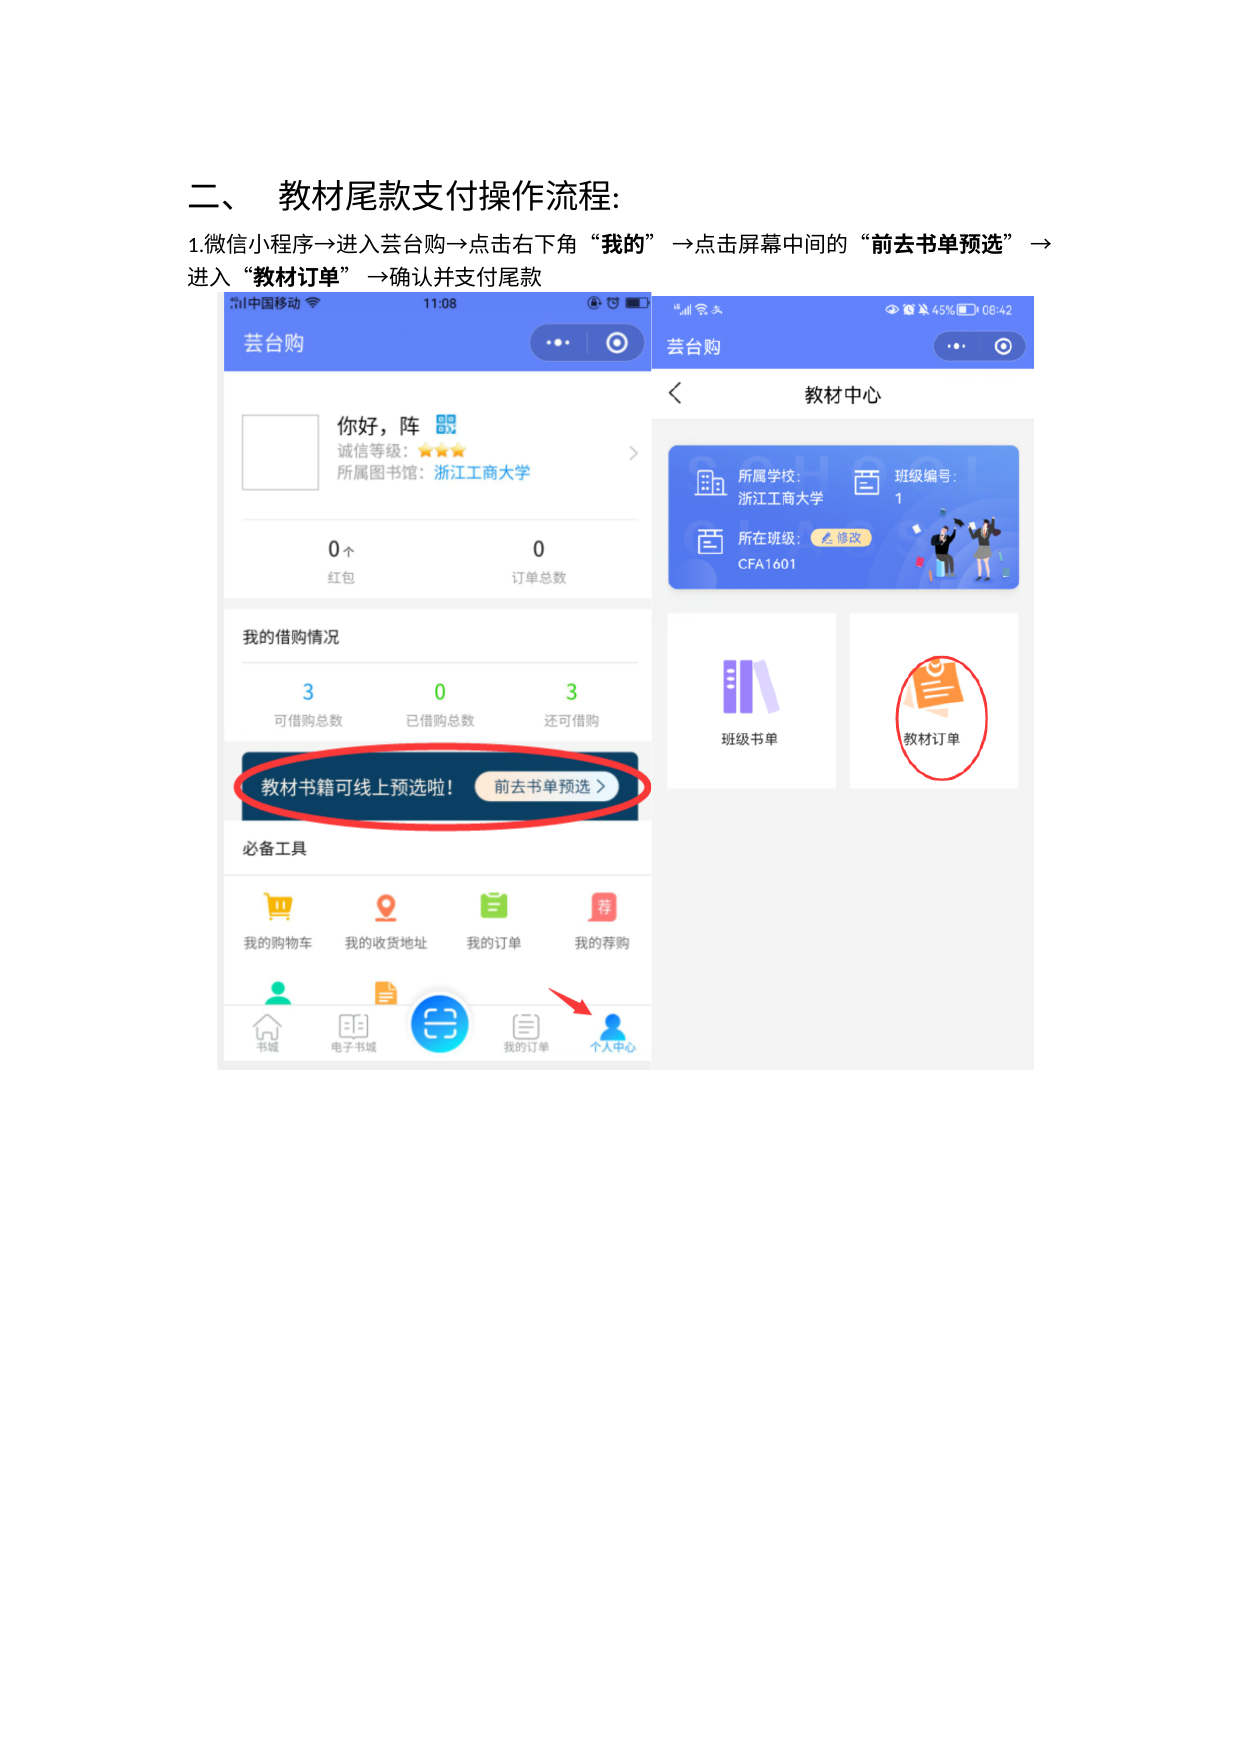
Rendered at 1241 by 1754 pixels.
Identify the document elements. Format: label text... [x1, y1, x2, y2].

text 1.微信小程序→进入芸台购→点击右下角“我的” →点击屏幕中间的“前去书单预选” →进入“教材订单” →确认并支付尾款 [187, 227, 1053, 292]
list 教材尾款支付操作流程: [187, 162, 1053, 227]
picture [217, 292, 1034, 1070]
